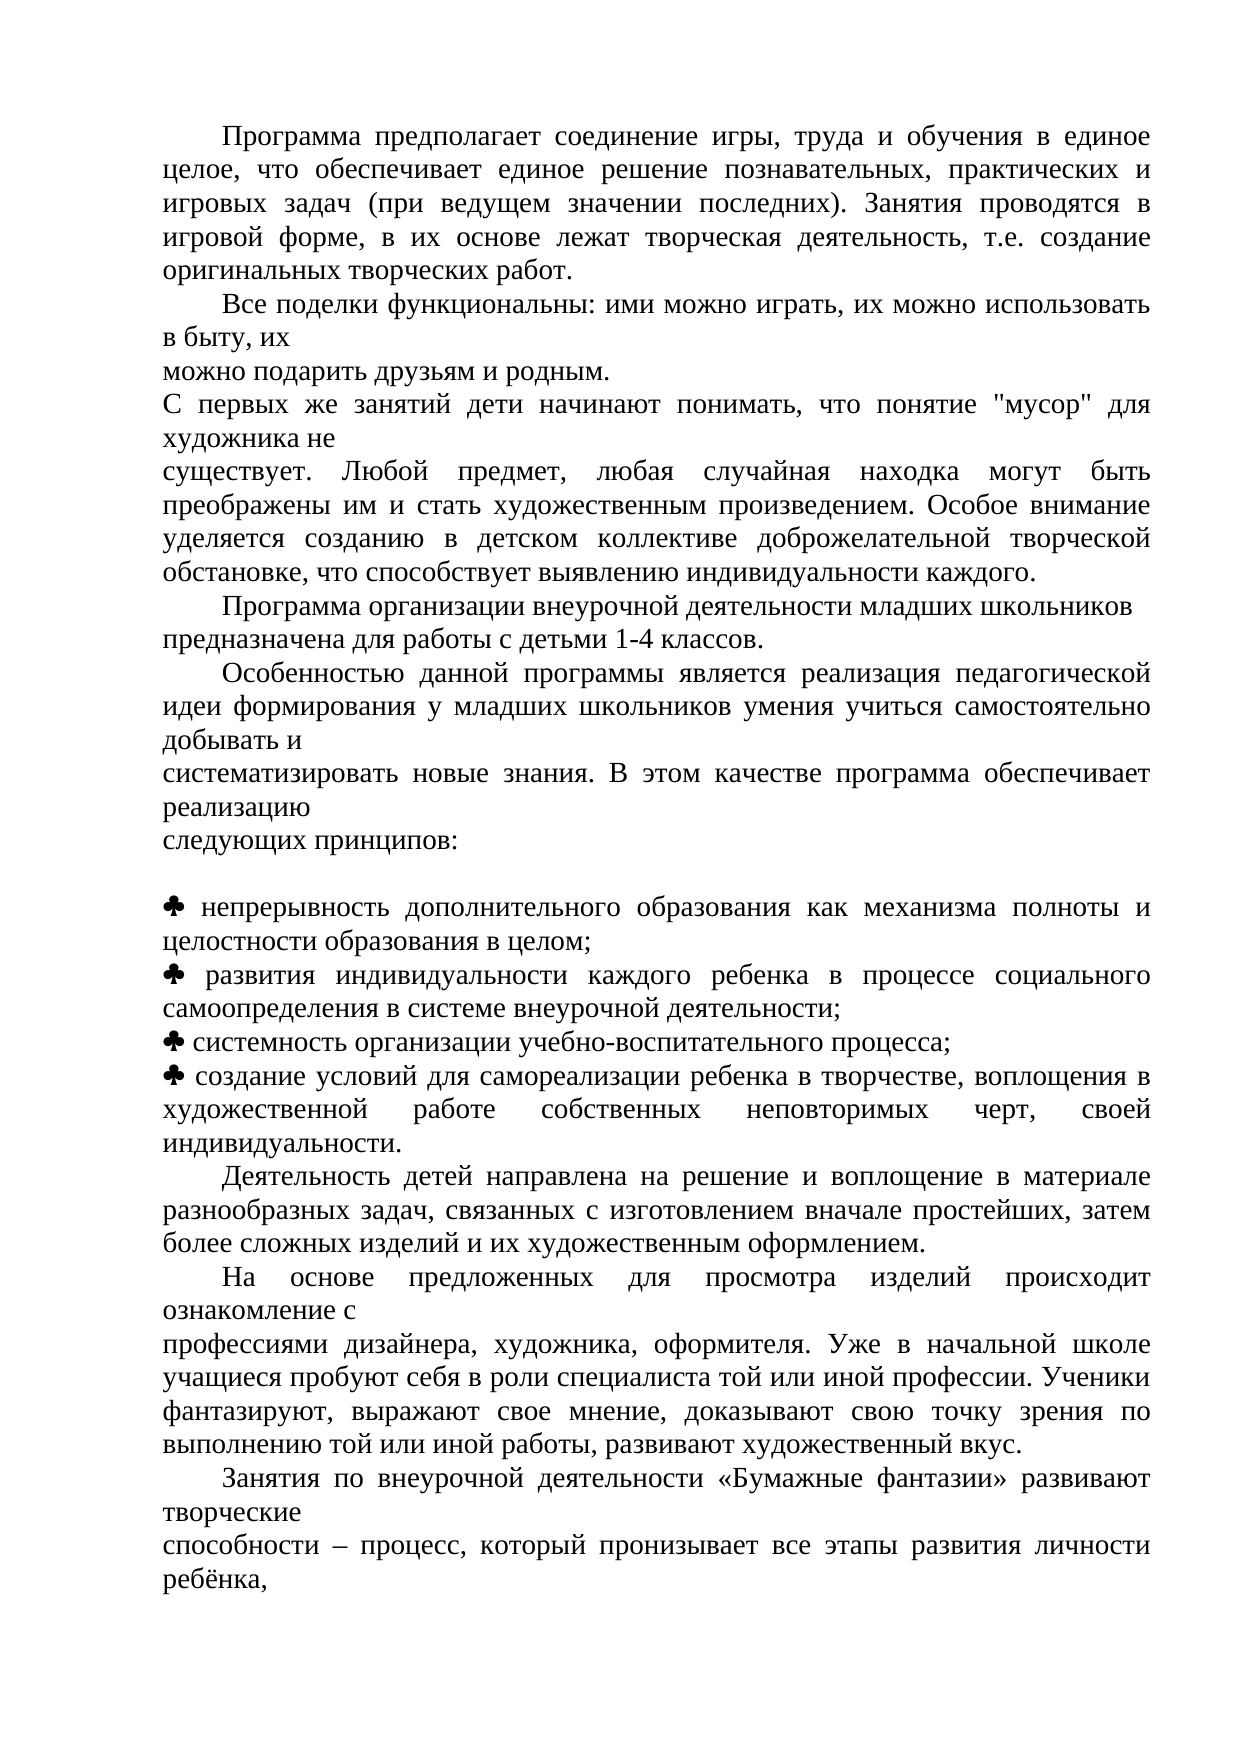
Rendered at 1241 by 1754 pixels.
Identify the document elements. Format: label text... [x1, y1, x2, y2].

text системность организации учебно-воспитательного процесса; [162, 1024, 1152, 1058]
text На основе предложенных для просмотра изделий происходит ознакомление с [162, 1259, 1152, 1326]
text Занятия по внеурочной деятельности «Бумажные фантазии» развивают творческие [162, 1460, 1152, 1527]
text развития индивидуальности каждого ребенка в процессе социального самоопределения в системе внеурочной деятельности; [162, 957, 1152, 1024]
text Все поделки функциональны: ими можно играть, их можно использовать в быту, их [162, 286, 1152, 353]
text Программа предполагает соединение игры, труда и обучения в единое целое, что обеспечивает единое решение познавательных, практических и игровых задач (при ведущем значении последних). Занятия проводятся в игровой форме, в их основе лежат творческая деятельность, т.е. создание оригинальных творческих работ. [162, 118, 1152, 286]
text непрерывность дополнительного образования как механизма полноты и целостности образования в целом; [162, 889, 1152, 957]
text следующих принципов: [162, 822, 1152, 856]
text способности – процесс, который пронизывает все этапы развития личности ребёнка, [162, 1527, 1152, 1594]
text профессиями дизайнера, художника, оформителя. Уже в начальной школе учащиеся пробуют себя в роли специалиста той или иной профессии. Ученики фантазируют, выражают свое мнение, доказывают свою точку зрения по выполнению той или иной работы, развивают художественный вкус. [162, 1326, 1152, 1460]
text можно подарить друзьям и родным. [162, 353, 1152, 386]
text систематизировать новые знания. В этом качестве программа обеспечивает реализацию [162, 755, 1152, 822]
text Деятельность детей направлена на решение и воплощение в материале разнообразных задач, связанных с изготовлением вначале простейших, затем более сложных изделий и их художественным оформлением. [162, 1158, 1152, 1259]
text Программа организации внеурочной деятельности младших школьников [162, 588, 1152, 621]
text предназначена для работы с детьми 1-4 классов. [162, 621, 1152, 655]
text существует. Любой предмет, любая случайная находка могут быть преображены им и стать художественным произведением. Особое внимание уделяется созданию в детском коллективе доброжелательной творческой обстановке, что способствует выявлению индивидуальности каждого. [162, 453, 1152, 588]
text С первых же занятий дети начинают понимать, что понятие "мусор" для художника не [162, 386, 1152, 453]
text создание условий для самореализации ребенка в творчестве, воплощения в художественной работе собственных неповторимых черт, своей индивидуальности. [162, 1058, 1152, 1158]
text Особенностью данной программы является реализация педагогической идеи формирования у младших школьников умения учиться самостоятельно добывать и [162, 655, 1152, 755]
